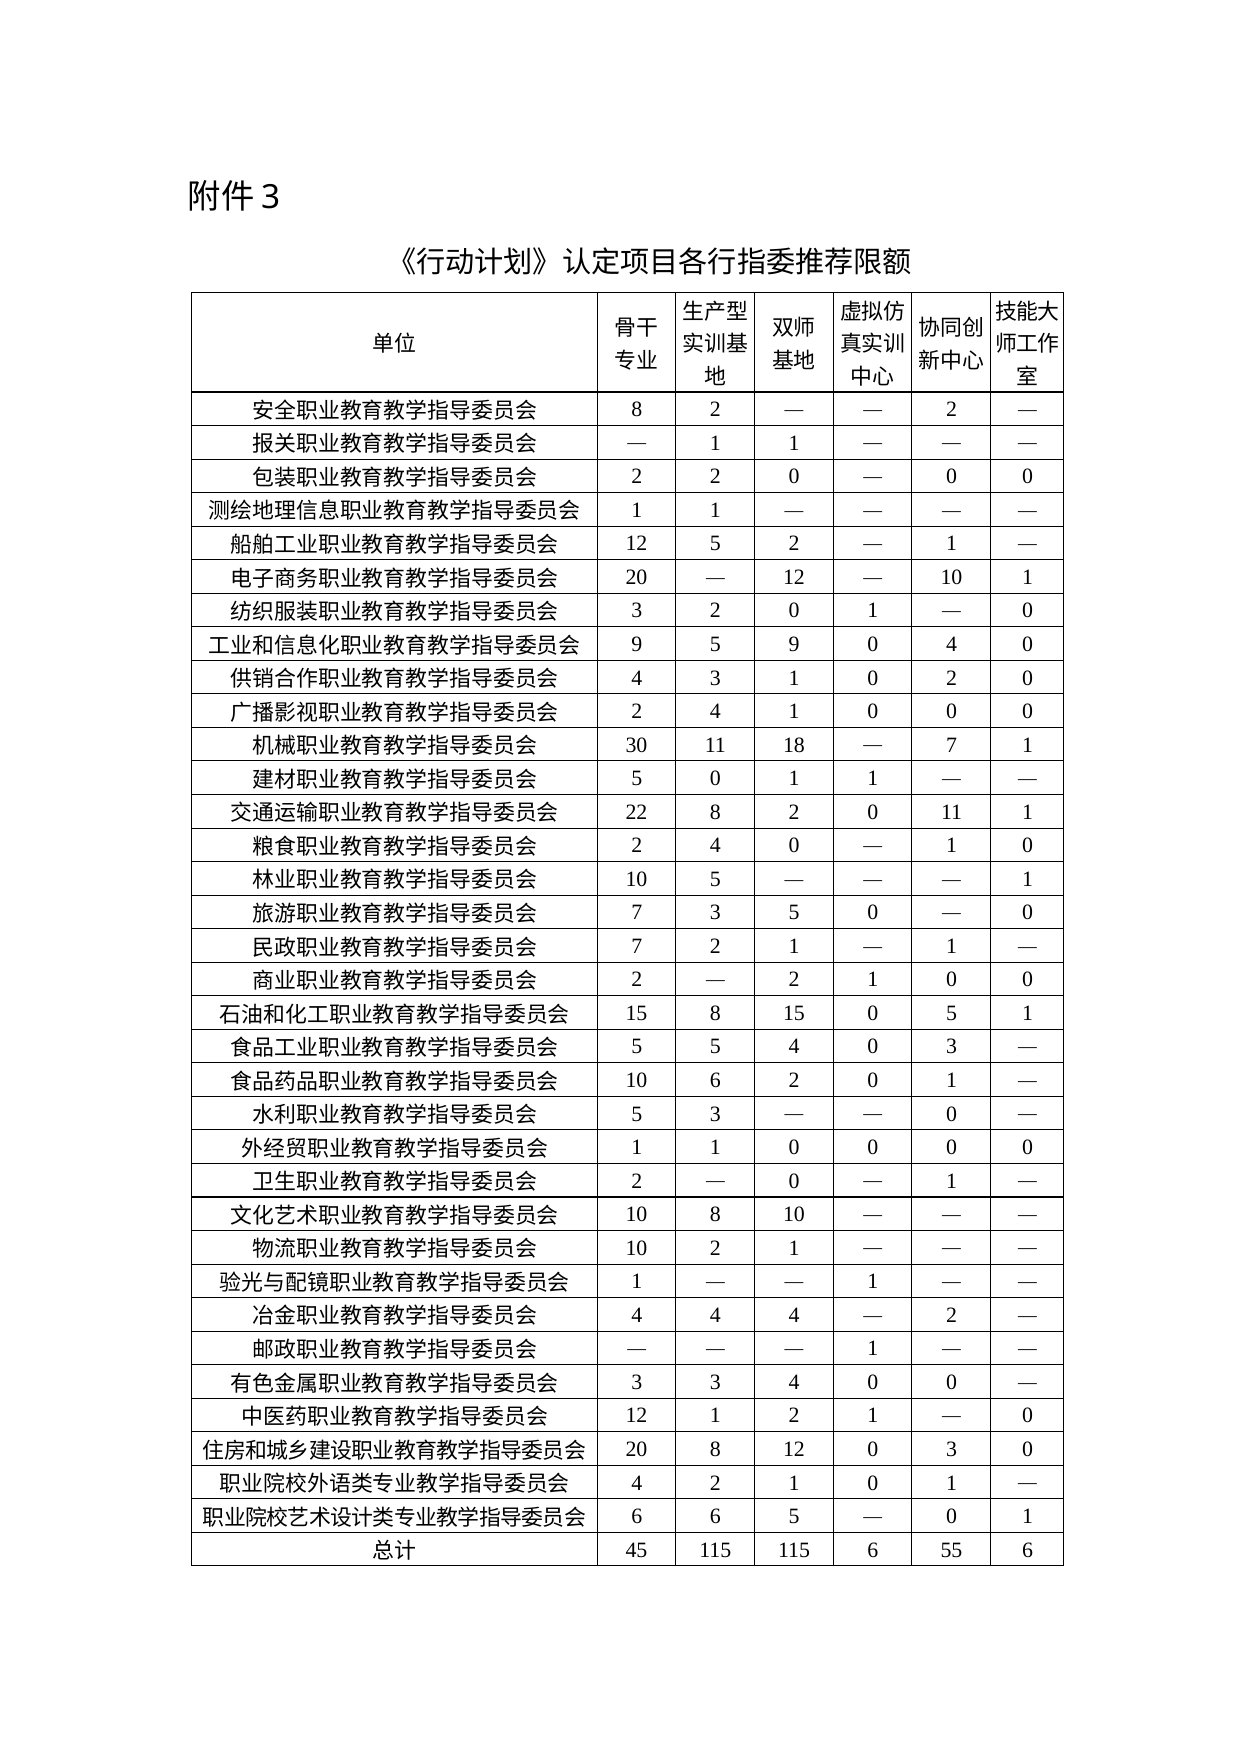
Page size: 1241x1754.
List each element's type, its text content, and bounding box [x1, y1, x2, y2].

table_cell 18 [755, 728, 833, 760]
table_cell 30 [598, 728, 675, 760]
table_cell 0 [755, 829, 833, 861]
table_header 生产型实训基地 [676, 293, 754, 391]
table_cell 2 [598, 1164, 675, 1196]
table_cell — [912, 1332, 990, 1364]
table_cell 6 [834, 1533, 911, 1565]
table_header 协同创新中心 [912, 293, 990, 391]
table_cell 11 [912, 795, 990, 827]
table_cell 外经贸职业教育教学指导委员会 [192, 1130, 597, 1163]
table_cell 0 [991, 460, 1063, 492]
table_cell 2 [912, 393, 990, 425]
table_cell — [834, 527, 911, 559]
table_cell 0 [834, 694, 911, 727]
table_cell 1 [912, 1466, 990, 1498]
table_cell 20 [598, 1432, 675, 1465]
table_cell 1 [755, 929, 833, 962]
table_cell 254 [598, 1533, 675, 1565]
table_cell 10 [912, 560, 990, 593]
table_cell 2 [676, 1231, 754, 1263]
table_header 技能大师工作室 [991, 293, 1063, 391]
table_cell 0 [912, 1097, 990, 1129]
table_cell 6 [676, 1063, 754, 1096]
table_cell 22 [598, 795, 675, 827]
table_cell 2 [755, 795, 833, 827]
table_cell — [755, 862, 833, 894]
table_cell 9 [755, 627, 833, 660]
table_cell — [912, 493, 990, 526]
table_cell 0 [991, 1399, 1063, 1431]
table_cell — [834, 728, 911, 760]
table_cell 0 [834, 1063, 911, 1096]
table_cell 1 [755, 761, 833, 794]
table_cell 0 [834, 1466, 911, 1498]
table_cell 1 [755, 426, 833, 458]
table_cell 工业和信息化职业教育教学指导委员会 [192, 627, 597, 660]
table_cell 2 [598, 829, 675, 861]
table_cell 8 [676, 1198, 754, 1230]
table_cell 2 [676, 460, 754, 492]
table_cell 7 [598, 929, 675, 962]
table_cell 0 [834, 1130, 911, 1163]
table_cell 0 [912, 1130, 990, 1163]
table_cell 1 [755, 1466, 833, 1498]
table_cell — [991, 1164, 1063, 1196]
table_cell — [834, 1499, 911, 1532]
table_cell — [991, 1030, 1063, 1062]
table_cell — [991, 1365, 1063, 1398]
table_cell 8 [676, 795, 754, 827]
table_cell 3 [598, 594, 675, 626]
table_cell 包装职业教育教学指导委员会 [192, 460, 597, 492]
table_cell — [991, 1265, 1063, 1297]
table_header 骨干 专业 [598, 293, 675, 391]
table_cell 物流职业教育教学指导委员会 [192, 1231, 597, 1263]
table_cell — [912, 761, 990, 794]
table_cell 电子商务职业教育教学指导委员会 [192, 560, 597, 593]
table_cell 0 [834, 1432, 911, 1465]
table_cell 5 [755, 896, 833, 928]
table_cell 旅游职业教育教学指导委员会 [192, 896, 597, 928]
table_cell 1 [991, 560, 1063, 593]
table_cell 0 [676, 761, 754, 794]
table_cell 3 [676, 1365, 754, 1398]
table_cell 0 [834, 795, 911, 827]
table_cell 4 [755, 1030, 833, 1062]
table_cell 邮政职业教育教学指导委员会 [192, 1332, 597, 1364]
table_cell 5 [598, 1097, 675, 1129]
table_cell — [755, 393, 833, 425]
table_cell 4 [598, 1466, 675, 1498]
table_cell 10 [598, 1231, 675, 1263]
table_cell — [598, 426, 675, 458]
table_cell — [755, 493, 833, 526]
table_cell — [912, 1399, 990, 1431]
table_cell 职业院校外语类专业教学指导委员会 [192, 1466, 597, 1498]
table_cell 5 [755, 1499, 833, 1532]
table_cell — [991, 1231, 1063, 1263]
table_cell 3 [598, 1365, 675, 1398]
table_cell 0 [834, 661, 911, 693]
table_cell — [991, 761, 1063, 794]
table_cell 0 [991, 1130, 1063, 1163]
table_cell 安全职业教育教学指导委员会 [192, 393, 597, 425]
table_cell 1 [991, 1499, 1063, 1532]
table_cell 1 [834, 963, 911, 995]
table_cell 0 [991, 1432, 1063, 1465]
table_cell 4 [598, 1298, 675, 1331]
table_cell 建材职业教育教学指导委员会 [192, 761, 597, 794]
table_cell 文化艺术职业教育教学指导委员会 [192, 1198, 597, 1230]
table_cell 0 [912, 1365, 990, 1398]
table_cell 有色金属职业教育教学指导委员会 [192, 1365, 597, 1398]
table_cell 2 [676, 929, 754, 962]
table_header 虚拟仿真实训中心 [834, 293, 911, 391]
table_cell 0 [755, 1164, 833, 1196]
table_cell 1 [912, 829, 990, 861]
table_cell — [912, 426, 990, 458]
table_cell 3 [676, 661, 754, 693]
table_cell 0 [834, 996, 911, 1029]
table_cell 1 [598, 493, 675, 526]
table_cell 6 [598, 1499, 675, 1532]
table_cell 0 [834, 1365, 911, 1398]
table_cell 0 [991, 829, 1063, 861]
table_cell — [991, 493, 1063, 526]
table_cell 115 [755, 1533, 833, 1565]
table_cell 0 [755, 1130, 833, 1163]
table_cell — [676, 1332, 754, 1364]
table_cell 中医药职业教育教学指导委员会 [192, 1399, 597, 1431]
table_cell 2 [755, 1399, 833, 1431]
table_cell 2 [755, 963, 833, 995]
table_cell 1 [755, 661, 833, 693]
table_cell 报关职业教育教学指导委员会 [192, 426, 597, 458]
table_cell 20 [598, 560, 675, 593]
table_cell 1 [912, 527, 990, 559]
table_cell 4 [912, 627, 990, 660]
table_cell 食品药品职业教育教学指导委员会 [192, 1063, 597, 1096]
table_cell 10 [755, 1198, 833, 1230]
table_cell — [912, 862, 990, 894]
table_cell 林业职业教育教学指导委员会 [192, 862, 597, 894]
table_cell — [912, 1198, 990, 1230]
table_cell 4 [755, 1365, 833, 1398]
table_cell 12 [755, 560, 833, 593]
table_cell — [834, 460, 911, 492]
table_cell 1 [755, 694, 833, 727]
table_cell 5 [676, 862, 754, 894]
table_cell 4 [676, 829, 754, 861]
table_cell 6 [676, 1499, 754, 1532]
table_cell 卫生职业教育教学指导委员会 [192, 1164, 597, 1196]
table_cell — [834, 493, 911, 526]
text 附件3 [187, 162, 1053, 227]
table_cell — [834, 393, 911, 425]
table_cell 15 [598, 996, 675, 1029]
table_cell — [991, 527, 1063, 559]
table_cell — [755, 1332, 833, 1364]
table_cell — [834, 560, 911, 593]
table_cell 5 [912, 996, 990, 1029]
table_cell 1 [991, 862, 1063, 894]
table_cell 0 [912, 460, 990, 492]
table_cell 2 [676, 594, 754, 626]
table_cell 10 [598, 862, 675, 894]
table_cell 1 [912, 1063, 990, 1096]
table_cell 0 [912, 694, 990, 727]
table_cell — [834, 1097, 911, 1129]
table_cell 1 [598, 1265, 675, 1297]
table_cell 职业院校艺术设计类专业教学指导委员会 [192, 1499, 597, 1532]
table_cell 10 [598, 1198, 675, 1230]
table_cell 0 [755, 594, 833, 626]
table_cell 商业职业教育教学指导委员会 [192, 963, 597, 995]
table_cell — [834, 862, 911, 894]
table_cell 测绘地理信息职业教育教学指导委员会 [192, 493, 597, 526]
table_cell — [991, 1332, 1063, 1364]
table_cell 1 [676, 493, 754, 526]
table_cell 交通运输职业教育教学指导委员会 [192, 795, 597, 827]
table_cell 食品工业职业教育教学指导委员会 [192, 1030, 597, 1062]
table_cell — [912, 896, 990, 928]
table_cell 12 [598, 527, 675, 559]
table_cell 1 [834, 761, 911, 794]
table_cell 冶金职业教育教学指导委员会 [192, 1298, 597, 1331]
table_cell 1 [912, 929, 990, 962]
table_cell 0 [912, 1499, 990, 1532]
table_cell 2 [912, 661, 990, 693]
table_cell 8 [676, 996, 754, 1029]
table_cell 2 [676, 1466, 754, 1498]
table_cell 1 [676, 426, 754, 458]
table_cell 0 [834, 896, 911, 928]
table_cell 0 [912, 963, 990, 995]
table_cell 机械职业教育教学指导委员会 [192, 728, 597, 760]
table_cell 3 [912, 1432, 990, 1465]
table_cell 5 [676, 527, 754, 559]
table_cell 粮食职业教育教学指导委员会 [192, 829, 597, 861]
table_cell 住房和城乡建设职业教育教学指导委员会 [192, 1432, 597, 1465]
table_cell — [912, 594, 990, 626]
table_cell 4 [598, 661, 675, 693]
table_cell 4 [755, 1298, 833, 1331]
table_cell 2 [755, 527, 833, 559]
table_cell 0 [755, 460, 833, 492]
table_cell 115 [676, 1533, 754, 1565]
table_cell — [991, 1198, 1063, 1230]
table_cell 1 [991, 795, 1063, 827]
table_cell 1 [755, 1231, 833, 1263]
table_cell — [834, 1198, 911, 1230]
table_cell 总计 [192, 1533, 597, 1565]
table_cell 供销合作职业教育教学指导委员会 [192, 661, 597, 693]
table_cell — [676, 560, 754, 593]
table_cell 1 [676, 1399, 754, 1431]
table_cell — [991, 1063, 1063, 1096]
table_cell — [598, 1332, 675, 1364]
table_cell 1 [834, 1332, 911, 1364]
table_cell 1 [676, 1130, 754, 1163]
table_cell 民政职业教育教学指导委员会 [192, 929, 597, 962]
table_cell 10 [598, 1063, 675, 1096]
table_cell 2 [598, 460, 675, 492]
table_cell 1 [834, 594, 911, 626]
table_cell — [834, 929, 911, 962]
table_cell 水利职业教育教学指导委员会 [192, 1097, 597, 1129]
table_cell 0 [991, 694, 1063, 727]
table_cell 0 [991, 661, 1063, 693]
table_cell 0 [834, 1030, 911, 1062]
table_cell 1 [598, 1130, 675, 1163]
table_cell — [991, 1298, 1063, 1331]
table_cell — [676, 963, 754, 995]
table_cell 2 [912, 1298, 990, 1331]
table_cell 1 [912, 1164, 990, 1196]
table_cell 3 [676, 1097, 754, 1129]
table_cell 2 [755, 1063, 833, 1096]
table_cell 5 [676, 1030, 754, 1062]
table_cell 11 [676, 728, 754, 760]
table_cell — [991, 393, 1063, 425]
table_cell 4 [676, 694, 754, 727]
table_cell — [991, 1097, 1063, 1129]
table_cell — [834, 829, 911, 861]
table_cell 1 [834, 1399, 911, 1431]
table_cell 2 [598, 963, 675, 995]
table_cell 1 [834, 1265, 911, 1297]
table_cell — [676, 1265, 754, 1297]
table_cell 8 [598, 393, 675, 425]
table_cell 0 [991, 963, 1063, 995]
table_cell 6 [991, 1533, 1063, 1565]
table_cell 石油和化工职业教育教学指导委员会 [192, 996, 597, 1029]
table_cell 7 [912, 728, 990, 760]
table_cell 0 [834, 627, 911, 660]
table_cell 12 [755, 1432, 833, 1465]
table_cell 2 [598, 694, 675, 727]
table_cell 8 [676, 1432, 754, 1465]
table_cell 4 [676, 1298, 754, 1331]
text 《行动计划》认定项目各行指委推荐限额 [187, 227, 1053, 292]
table_cell — [755, 1097, 833, 1129]
table_cell — [676, 1164, 754, 1196]
table_header 双师 基地 [755, 293, 833, 391]
table_cell — [991, 1466, 1063, 1498]
table_cell — [912, 1265, 990, 1297]
table_cell 验光与配镜职业教育教学指导委员会 [192, 1265, 597, 1297]
table_cell — [991, 929, 1063, 962]
table_cell — [834, 1298, 911, 1331]
table_cell — [755, 1265, 833, 1297]
table_cell 5 [598, 761, 675, 794]
table_cell 9 [598, 627, 675, 660]
table_cell — [834, 1231, 911, 1263]
table_cell 0 [991, 896, 1063, 928]
table_cell 广播影视职业教育教学指导委员会 [192, 694, 597, 727]
table_cell 船舶工业职业教育教学指导委员会 [192, 527, 597, 559]
table_cell 1 [991, 728, 1063, 760]
table_cell 3 [912, 1030, 990, 1062]
table_cell 12 [598, 1399, 675, 1431]
table_cell 3 [676, 896, 754, 928]
table_cell 纺织服装职业教育教学指导委员会 [192, 594, 597, 626]
table_cell — [834, 1164, 911, 1196]
table_header 单位 [192, 293, 597, 391]
table_cell — [834, 426, 911, 458]
table_cell 7 [598, 896, 675, 928]
table_cell 0 [991, 594, 1063, 626]
table_cell 5 [676, 627, 754, 660]
table_cell — [912, 1231, 990, 1263]
table_cell 1 [991, 996, 1063, 1029]
table_cell 2 [676, 393, 754, 425]
table_cell 5 [598, 1030, 675, 1062]
table_cell 15 [755, 996, 833, 1029]
table_cell — [991, 426, 1063, 458]
table_cell 0 [991, 627, 1063, 660]
table_cell 55 [912, 1533, 990, 1565]
